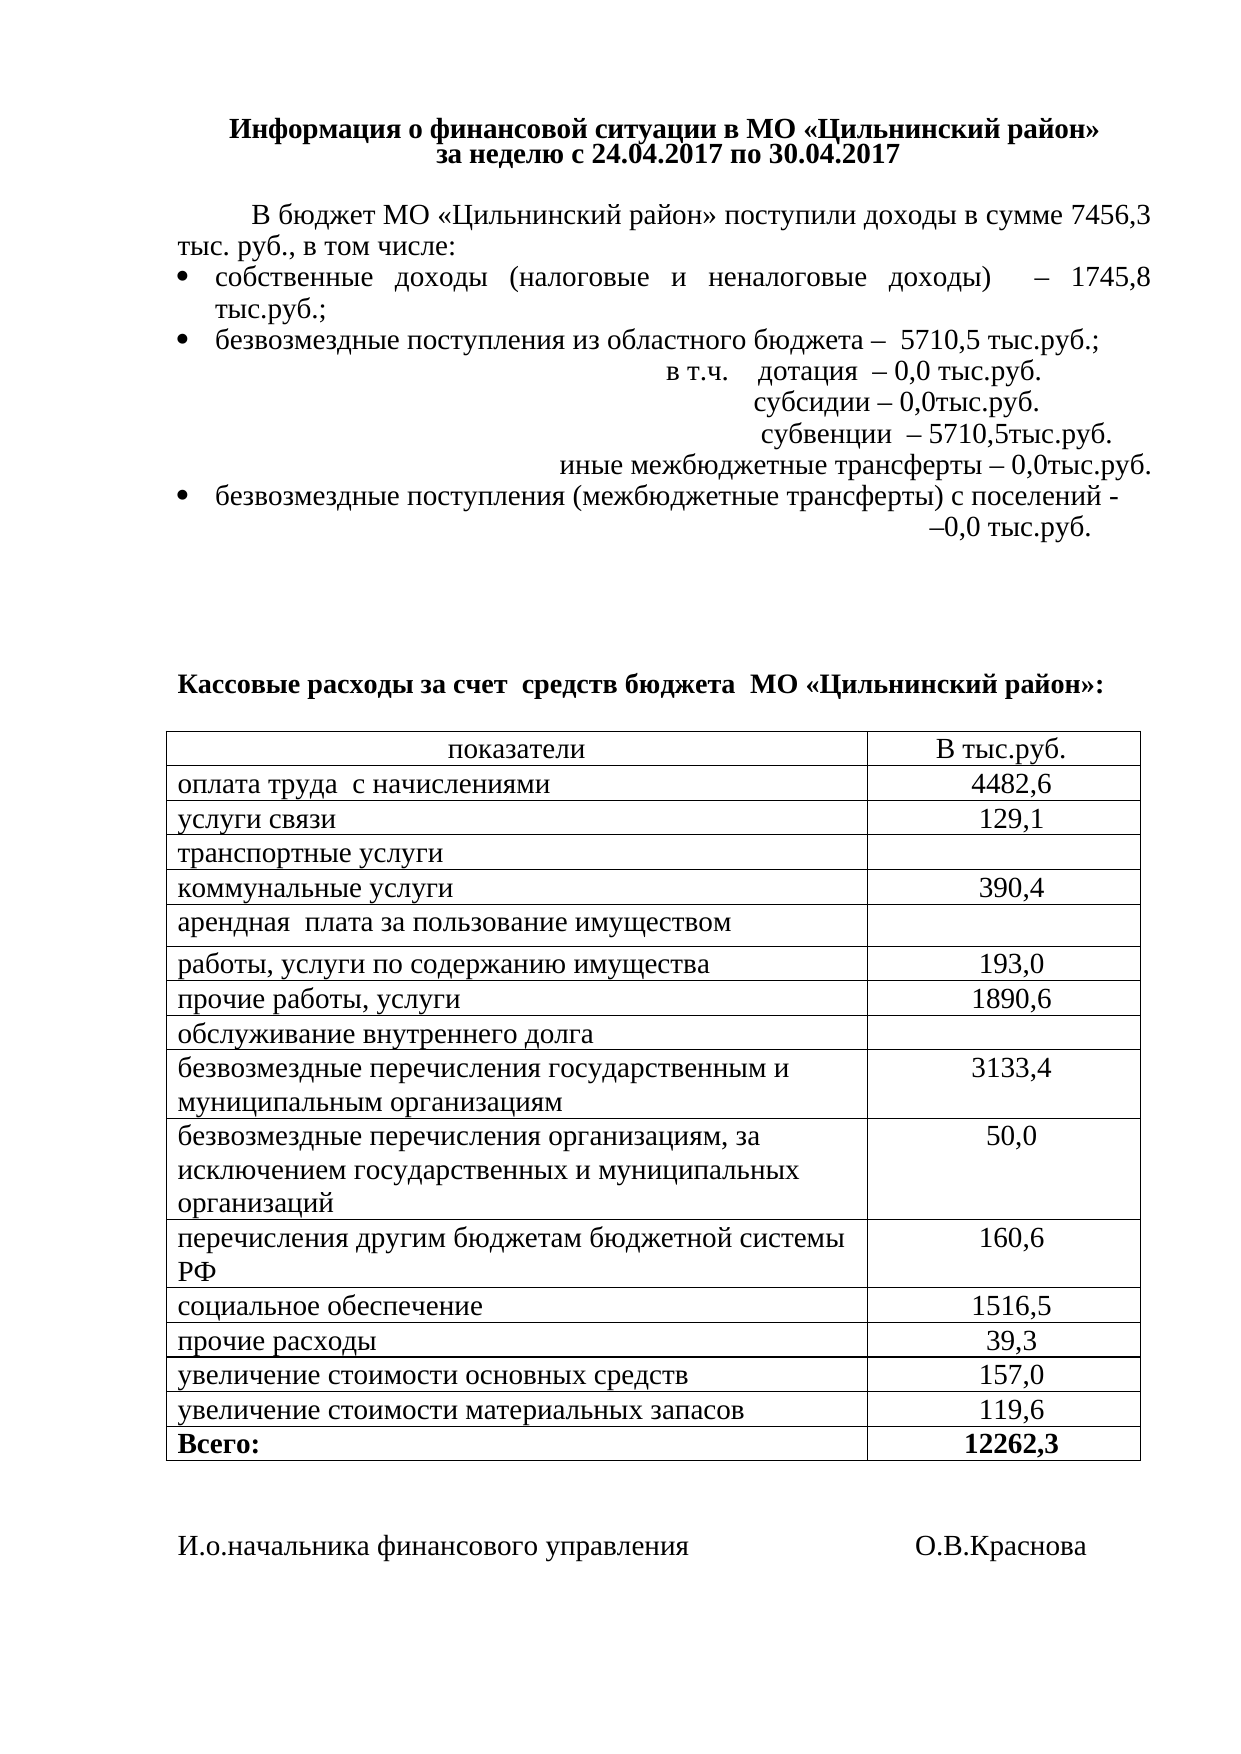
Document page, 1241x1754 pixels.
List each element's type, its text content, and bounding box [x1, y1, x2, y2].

table_cell [868, 835, 1140, 869]
table_cell 4482,6 [868, 766, 1140, 800]
table_cell увеличение стоимости основных средств [167, 1358, 867, 1391]
list безвозмездные поступления из областного бюджета – 5710,5 тыс.руб.; [177, 324, 1152, 356]
table_cell 160,6 [868, 1220, 1140, 1287]
table_cell арендная плата за пользование имуществом [167, 905, 867, 946]
text И.о.начальника финансового управления О.В.Краснова [177, 1528, 1152, 1562]
table_cell 193,0 [868, 947, 1140, 980]
table_cell оплата труда с начислениями [167, 766, 867, 800]
list безвозмездные поступления (межбюджетные трансферты) с поселений - [177, 481, 1152, 512]
table_cell 50,0 [868, 1119, 1140, 1219]
text субвенции – 5710,5тыс.руб. [177, 418, 1152, 449]
table_cell услуги связи [167, 801, 867, 834]
table_cell безвозмездные перечисления государственным и муниципальным организациям [167, 1050, 867, 1117]
table_cell безвозмездные перечисления организациям, за исключением государственных и муниципальных организаций [167, 1119, 867, 1219]
text Кассовые расходы за счет средств бюджета МО «Цильнинский район»: [177, 668, 1179, 699]
table_cell прочие расходы [167, 1323, 867, 1356]
table_cell Всего: [167, 1427, 867, 1460]
text Информация о финансовой ситуации в МО «Цильнинский район» [280, 118, 437, 143]
text субсидии – 0,0тыс.руб. [177, 387, 1152, 418]
table_cell работы, услуги по содержанию имущества [167, 947, 867, 980]
table_cell 1516,5 [868, 1288, 1140, 1322]
table_cell 129,1 [868, 801, 1140, 834]
table_cell транспортные услуги [167, 835, 867, 869]
table_cell 157,0 [868, 1358, 1140, 1391]
text В бюджет МО «Цильнинский район» поступили доходы в сумме 7456,3 тыс. руб., в том числе: [177, 199, 1152, 262]
table_cell 12262,3 [868, 1427, 1140, 1460]
table_cell 119,6 [868, 1392, 1140, 1426]
table_cell коммунальные услуги [167, 870, 867, 903]
text за неделю с 24.04.2017 по 30.04.2017 [177, 143, 1152, 168]
table_cell перечисления другим бюджетам бюджетной системы РФ [167, 1220, 867, 1287]
table_cell 390,4 [868, 870, 1140, 903]
table_cell прочие работы, услуги [167, 981, 867, 1015]
table_cell [868, 905, 1140, 946]
table_cell 1890,6 [868, 981, 1140, 1015]
text Информация о финансовой ситуации в МО «Цильнинский район» [441, 118, 1152, 143]
table_header показатели [167, 732, 867, 765]
text в т.ч. дотация – 0,0 тыс.руб. [177, 356, 1152, 387]
table_cell 39,3 [868, 1323, 1140, 1356]
text иные межбюджетные трансферты – 0,0тыс.руб. [177, 449, 1152, 481]
table_cell [868, 1016, 1140, 1049]
table_header В тыс.руб. [868, 732, 1140, 765]
text –0,0 тыс.руб. [215, 512, 1152, 543]
table_cell увеличение стоимости материальных запасов [167, 1392, 867, 1426]
list собственные доходы (налоговые и неналоговые доходы) – 1745,8 тыс.руб.; [177, 262, 1152, 324]
table_cell обслуживание внутреннего долга [167, 1016, 867, 1049]
table_cell 3133,4 [868, 1050, 1140, 1117]
table_cell социальное обеспечение [167, 1288, 867, 1322]
